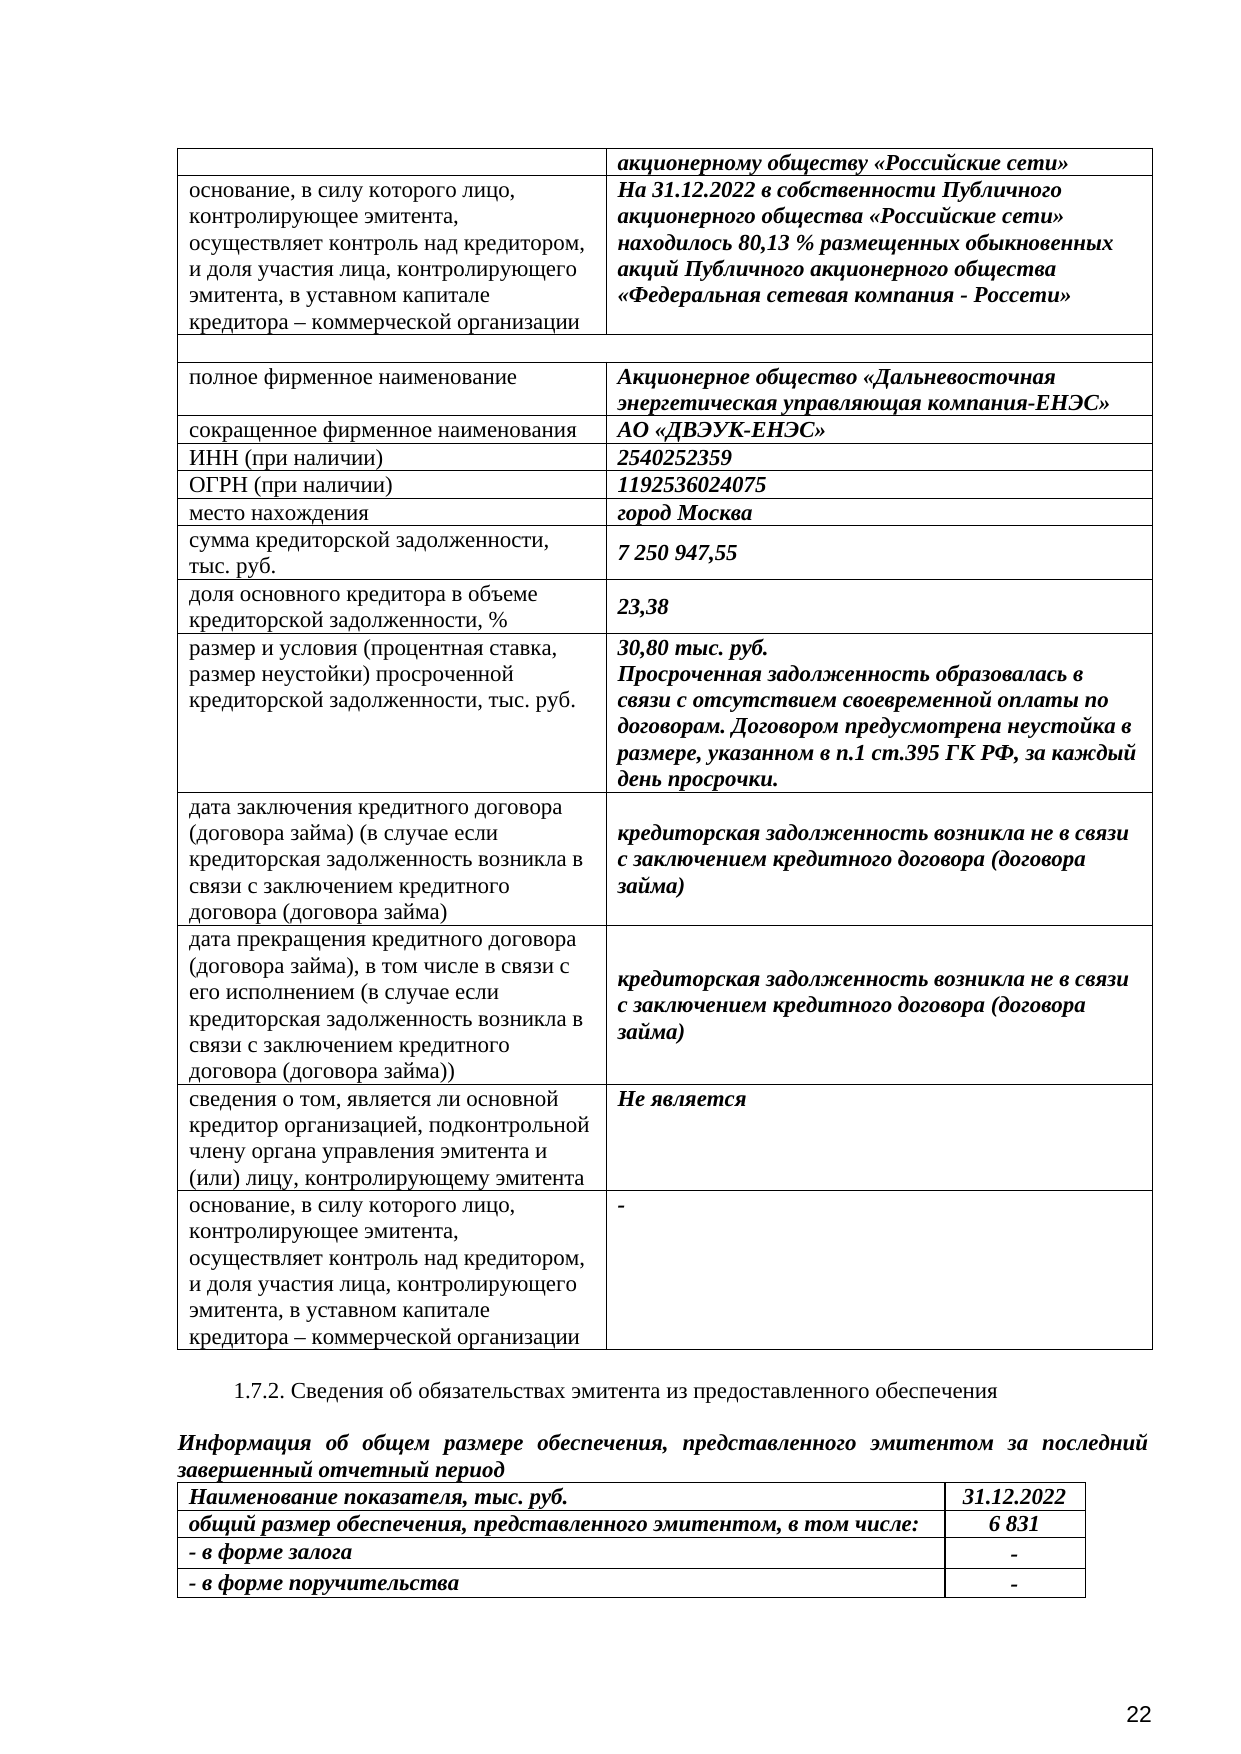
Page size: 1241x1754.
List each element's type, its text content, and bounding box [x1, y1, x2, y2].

text Информация об общем размере обеспечения, представленного эмитентом за последний завершенный отчетный период [177, 1429, 1152, 1482]
table_cell Не является [607, 1085, 1152, 1190]
table_cell АО «ДВЭУК-ЕНЭС» [607, 416, 1152, 443]
table_cell кредиторская задолженность возникла не в связи с заключением кредитного договора (договора займа) [607, 926, 1152, 1084]
table_cell ОГРН (при наличии) [178, 471, 606, 498]
table_cell сокращенное фирменное наименования [178, 416, 606, 443]
table_cell 23,38 [607, 580, 1152, 632]
table_cell основание, в силу которого лицо, контролирующее эмитента, осуществляет контроль над кредитором, и доля участия лица, контролирующего эмитента, в уставном капитале кредитора – коммерческой организации [178, 176, 606, 334]
table_cell ИНН (при наличии) [178, 444, 606, 470]
table_cell 2540252359 [607, 444, 1152, 470]
table_cell - [946, 1569, 1085, 1597]
table_header 31.12.2022 [946, 1483, 1085, 1509]
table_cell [607, 149, 1152, 175]
table_cell 7 250 947,55 [607, 526, 1152, 579]
table_cell - [607, 1191, 1152, 1349]
table_cell город Москва [607, 499, 1152, 525]
table_cell 30,80 тыс. руб. Просроченная задолженность образовалась в связи с отсутствием своевременной оплаты по договорам. Договором предусмотрена неустойка в размере, указанном в п.1 ст.395 ГК РФ, за каждый день просрочки. [607, 634, 1152, 792]
table_cell На 31.12.2022 в собственности Публичного акционерного общества «Российские сети» находилось 80,13 % размещенных обыкновенных акций Публичного акционерного общества «Федеральная сетевая компания - Россети» [607, 176, 1152, 334]
table_cell общий размер обеспечения, представленного эмитентом, в том числе: [178, 1511, 944, 1537]
table_header Наименование показателя, тыс. руб. [178, 1483, 944, 1509]
table_cell 1192536024075 [607, 471, 1152, 498]
table_cell дата прекращения кредитного договора (договора займа), в том числе в связи с его исполнением (в случае если кредиторская задолженность возникла в связи с заключением кредитного договора (договора займа)) [178, 926, 606, 1084]
table_cell - в форме поручительства [178, 1569, 944, 1597]
table_cell - в форме залога [178, 1538, 944, 1568]
table_cell 6 831 [946, 1511, 1085, 1537]
table_cell основание, в силу которого лицо, контролирующее эмитента, осуществляет контроль над кредитором, и доля участия лица, контролирующего эмитента, в уставном капитале кредитора – коммерческой организации [178, 1191, 606, 1349]
table_cell место нахождения [178, 499, 606, 525]
table_cell размер и условия (процентная ставка, размер неустойки) просроченной кредиторской задолженности, тыс. руб. [178, 634, 606, 792]
table_cell Акционерное общество «Дальневосточная энергетическая управляющая компания-ЕНЭС» [607, 363, 1152, 415]
table_cell сведения о том, является ли основной кредитор организацией, подконтрольной члену органа управления эмитента и (или) лицу, контролирующему эмитента [178, 1085, 606, 1190]
table_cell сумма кредиторской задолженности, тыс. руб. [178, 526, 606, 579]
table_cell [178, 149, 606, 175]
table_cell [178, 335, 1152, 362]
table_cell кредиторская задолженность возникла не в связи с заключением кредитного договора (договора займа) [607, 793, 1152, 924]
table_cell полное фирменное наименование [178, 363, 606, 415]
table_cell - [946, 1538, 1085, 1568]
table_cell дата заключения кредитного договора (договора займа) (в случае если кредиторская задолженность возникла в связи с заключением кредитного договора (договора займа) [178, 793, 606, 924]
table_cell доля основного кредитора в объеме кредиторской задолженности, % [178, 580, 606, 632]
text 1.7.2. Сведения об обязательствах эмитента из предоставленного обеспечения [177, 1377, 1152, 1403]
